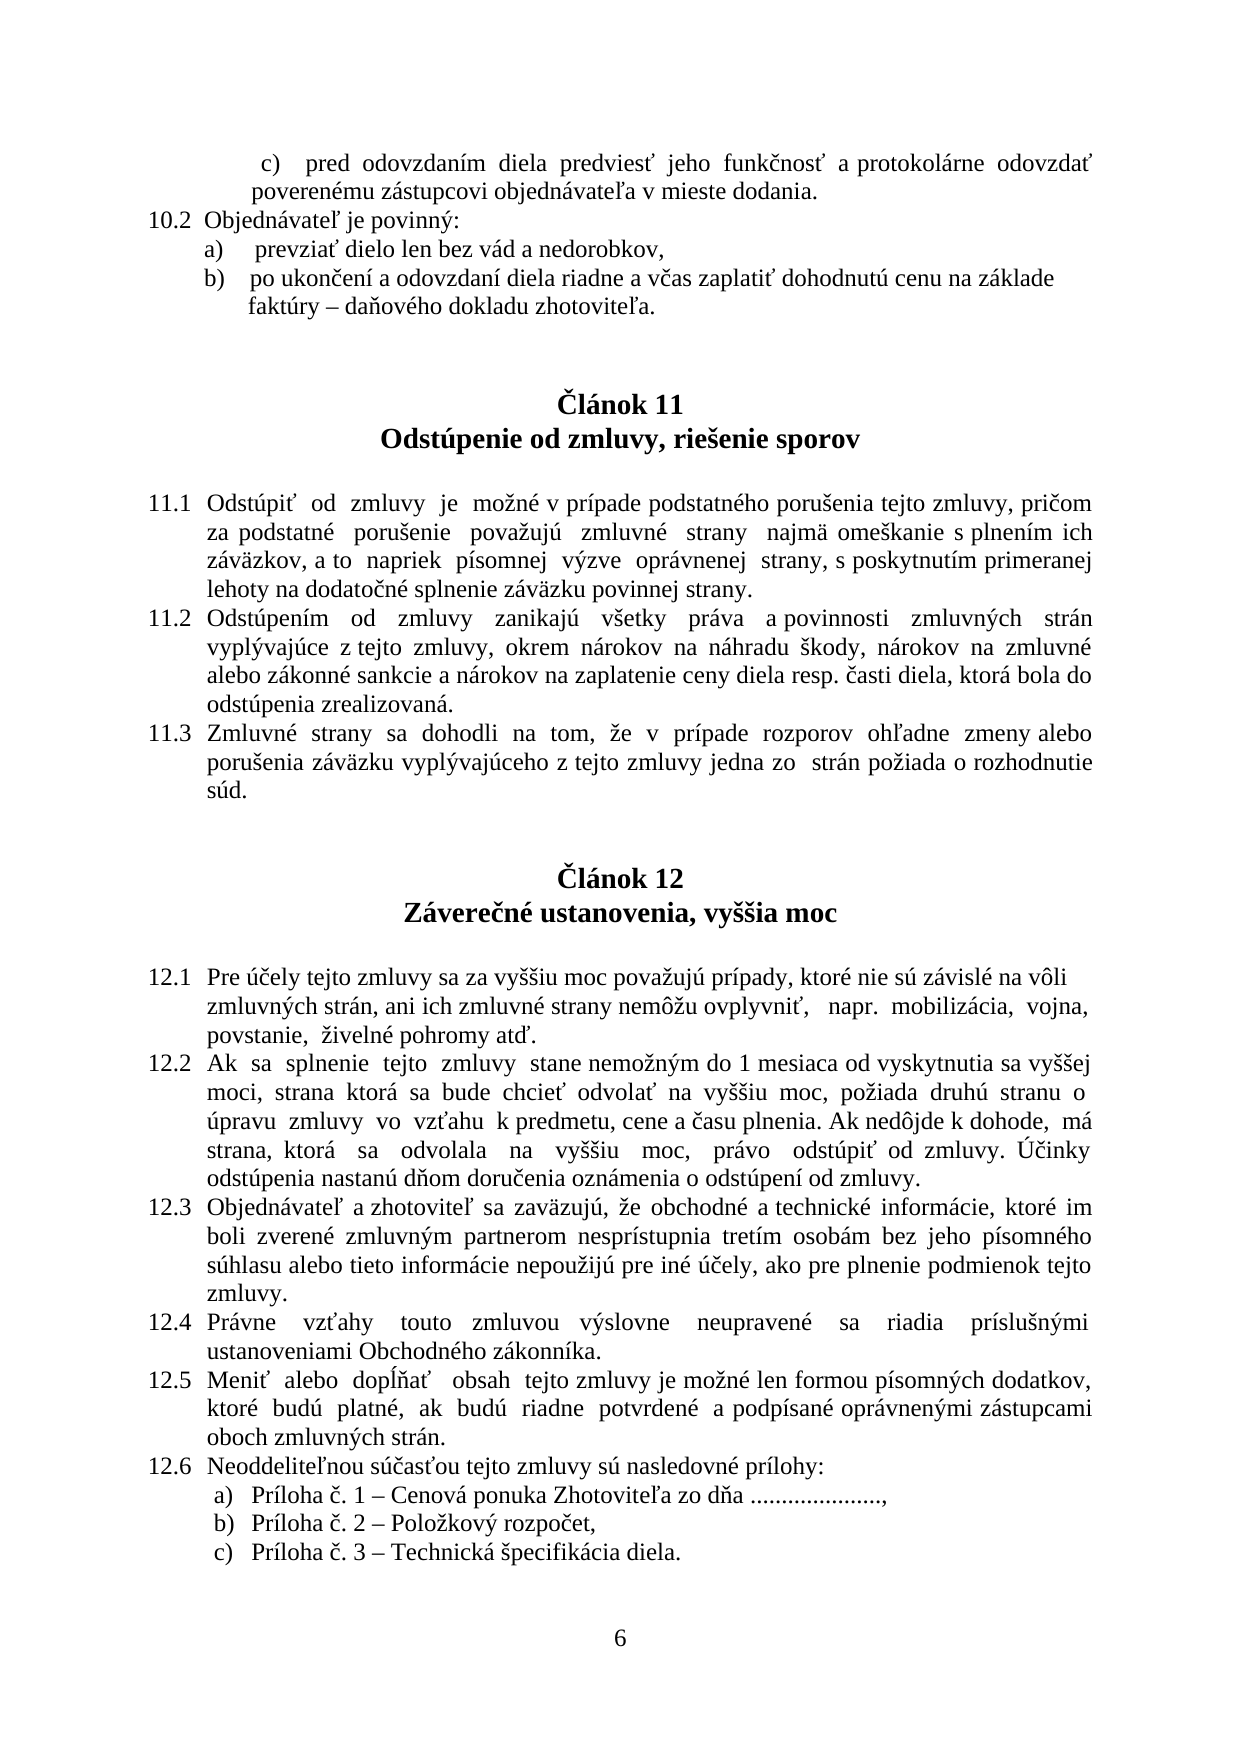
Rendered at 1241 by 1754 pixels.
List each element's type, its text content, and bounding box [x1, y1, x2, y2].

list Právne vzťahy touto zmluvou výslovne neupravené sa riadia príslušnými ustanoveniami Obchodného zákonníka. [148, 1307, 1093, 1365]
text Záverečné ustanovenia, vyššia moc [148, 895, 1093, 929]
list Zmluvné strany sa dohodli na tom, že v prípade rozporov ohľadne zmeny alebo porušenia záväzku vyplývajúceho z tejto zmluvy jedna zo strán požiada o rozhodnutie súd. [148, 718, 1093, 804]
list Odstúpiť od zmluvy je možné v prípade podstatného porušenia tejto zmluvy, pričom za podstatné porušenie považujú zmluvné strany najmä omeškanie s plnením ich záväzkov, a to napriek písomnej výzve oprávnenej strany, s poskytnutím primeranej lehoty na dodatočné splnenie záväzku povinnej strany. [148, 488, 1093, 603]
list Ak sa splnenie tejto zmluvy stane nemožným do 1 mesiaca od vyskytnutia sa vyššej moci, strana ktorá sa bude chcieť odvolať na vyššiu moc, požiada druhú stranu o úpravu zmluvy vo vzťahu k predmetu, cene a času plnenia. Ak nedôjde k dohode, má strana, ktorá sa odvolala na vyššiu moc, právo odstúpiť od zmluvy. Účinky odstúpenia nastanú dňom doručenia oznámenia o odstúpení od zmluvy. [148, 1048, 1093, 1192]
list Meniť alebo dopĺňať obsah tejto zmluvy je možné len formou písomných dodatkov, ktoré budú platné, ak budú riadne potvrdené a podpísané oprávnenými zástupcami oboch zmluvných strán. [148, 1365, 1093, 1451]
list Neoddeliteľnou súčasťou tejto zmluvy sú nasledovné prílohy: [148, 1451, 1093, 1480]
text 10.2 Objednávateľ je povinný: [148, 205, 1093, 234]
list Odstúpením od zmluvy zanikajú všetky práva a povinnosti zmluvných strán vyplývajúce z tejto zmluvy, okrem nárokov na náhradu škody, nárokov na zmluvné alebo zákonné sankcie a nárokov na zaplatenie ceny diela resp. časti diela, ktorá bola do odstúpenia zrealizovaná. [148, 603, 1093, 718]
text Odstúpenie od zmluvy, riešenie sporov [148, 421, 1093, 454]
text c) pred odovzdaním diela predviesť jeho funkčnosť a protokolárne odovzdať poverenému zástupcovi objednávateľa v mieste dodania. [148, 148, 1093, 205]
text Článok 12 [148, 862, 1093, 895]
list Príloha č. 3 – Technická špecifikácia diela. [213, 1537, 1093, 1566]
text Článok 11 [148, 387, 1093, 421]
text b) po ukončení a odovzdaní diela riadne a včas zaplatiť dohodnutú cenu na základe [148, 263, 1093, 291]
list Objednávateľ a zhotoviteľ sa zaväzujú, že obchodné a technické informácie, ktoré im boli zverené zmluvným partnerom nesprístupnia tretím osobám bez jeho písomného súhlasu alebo tieto informácie nepoužijú pre iné účely, ako pre plnenie podmienok tejto zmluvy. [148, 1192, 1093, 1307]
list Príloha č. 1 – Cenová ponuka Zhotoviteľa zo dňa ....................., [213, 1480, 1093, 1508]
text a) prevziať dielo len bez vád a nedorobkov, [148, 234, 1093, 263]
list Pre účely tejto zmluvy sa za vyššiu moc považujú prípady, ktoré nie sú závislé na vôli zmluvných strán, ani ich zmluvné strany nemôžu ovplyvniť, napr. mobilizácia, vojna, povstanie, živelné pohromy atď. [148, 962, 1093, 1048]
text faktúry – daňového dokladu zhotoviteľa. [148, 291, 1093, 320]
list Príloha č. 2 – Položkový rozpočet, [213, 1508, 1093, 1537]
